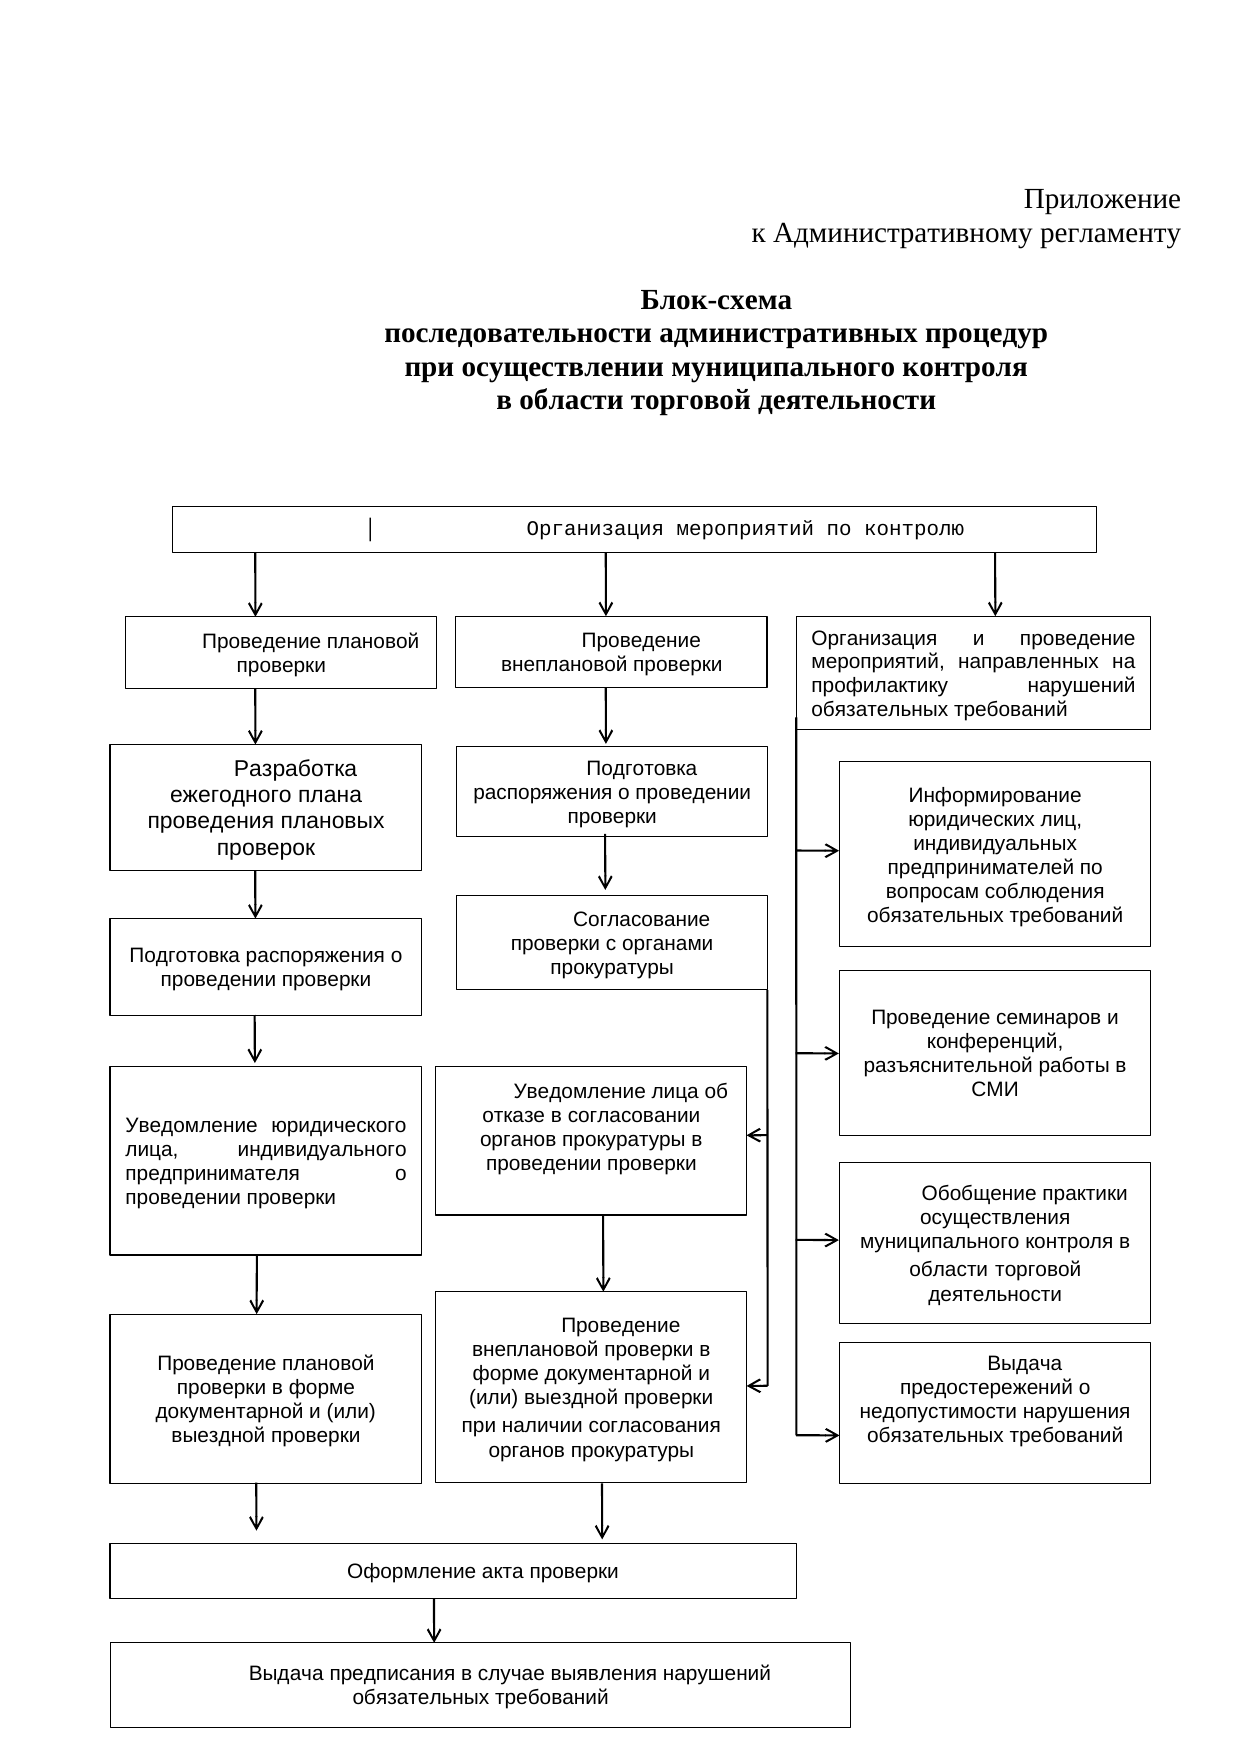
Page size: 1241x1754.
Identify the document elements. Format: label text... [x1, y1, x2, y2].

text Блок-схема [177, 282, 1181, 315]
text последовательности административных процедур [177, 315, 1181, 349]
text в области торговой деятельности [177, 382, 1181, 416]
text к Административному регламенту [177, 215, 1181, 248]
text при осуществлении муниципального контроля [177, 349, 1181, 382]
text Приложение [177, 181, 1181, 215]
